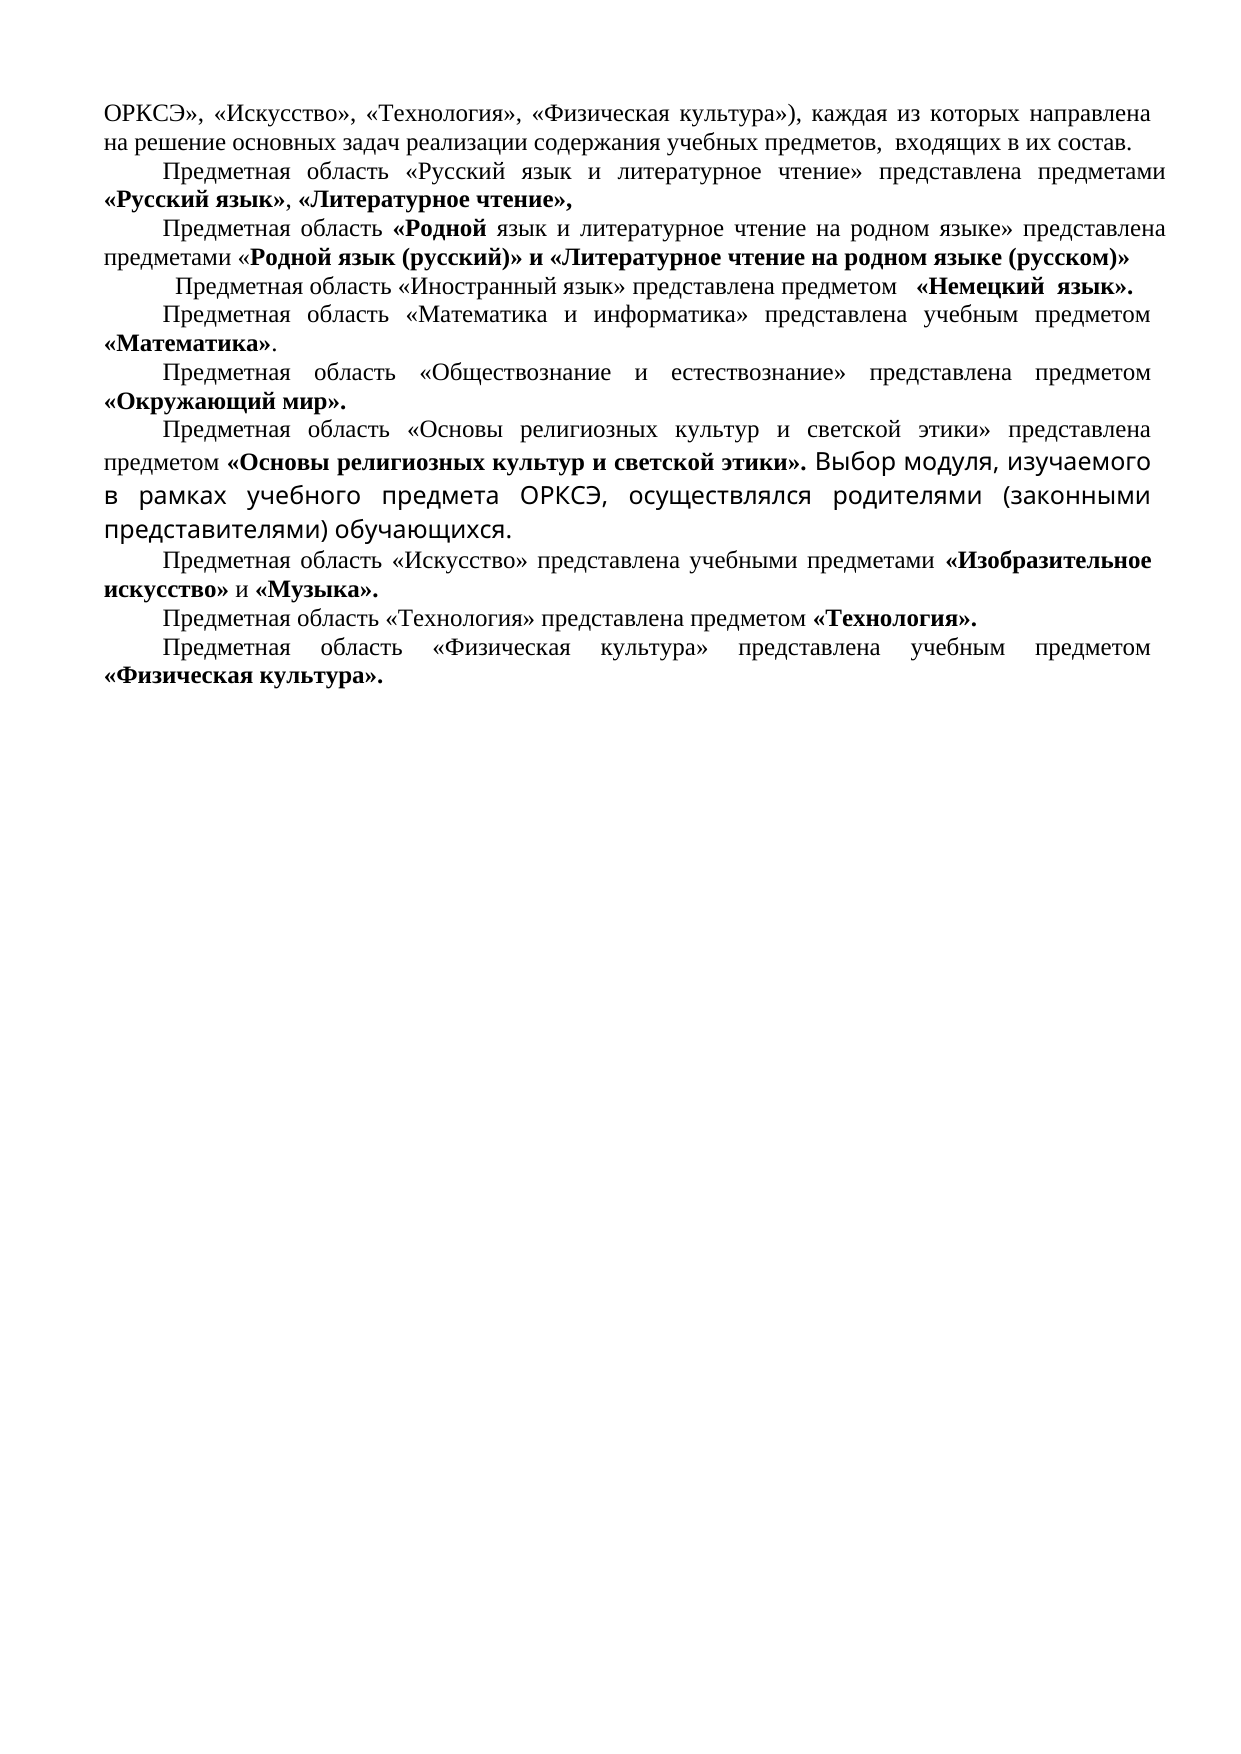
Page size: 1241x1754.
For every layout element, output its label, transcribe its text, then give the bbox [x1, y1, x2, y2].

text Предметная область «Иностранный язык» представлена предметом «Немецкий язык». [103, 271, 1166, 299]
text Предметная область «Основы религиозных культур и светской этики» представлена предметом «Основы религиозных культур и светской этики». Выбор модуля, изучаемого в рамках учебного предмета ОРКСЭ, осуществлялся родителями (законными представителями) обучающихся. [103, 414, 1152, 546]
text Предметная область «Обществознание и естествознание» представлена предметом «Окружающий мир». [103, 357, 1152, 414]
text Предметная область «Искусство» представлена учебными предметами «Изобразительное искусство» и «Музыка». [103, 546, 1152, 603]
text Предметная область «Технология» представлена предметом «Технология». [103, 603, 1161, 632]
text Предметная область «Русский язык и литературное чтение» представлена предметами «Русский язык», «Литературное чтение», [103, 156, 1166, 213]
text Предметная область «Физическая культура» представлена учебным предметом «Физическая культура». [103, 632, 1152, 689]
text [103, 98, 1152, 156]
text Предметная область «Математика и информатика» представлена учебным предметом «Математика». [103, 299, 1152, 357]
text Предметная область «Родной язык и литературное чтение на родном языке» представлена предметами «Родной язык (русский)» и «Литературное чтение на родном языке (русском)» [103, 213, 1166, 271]
